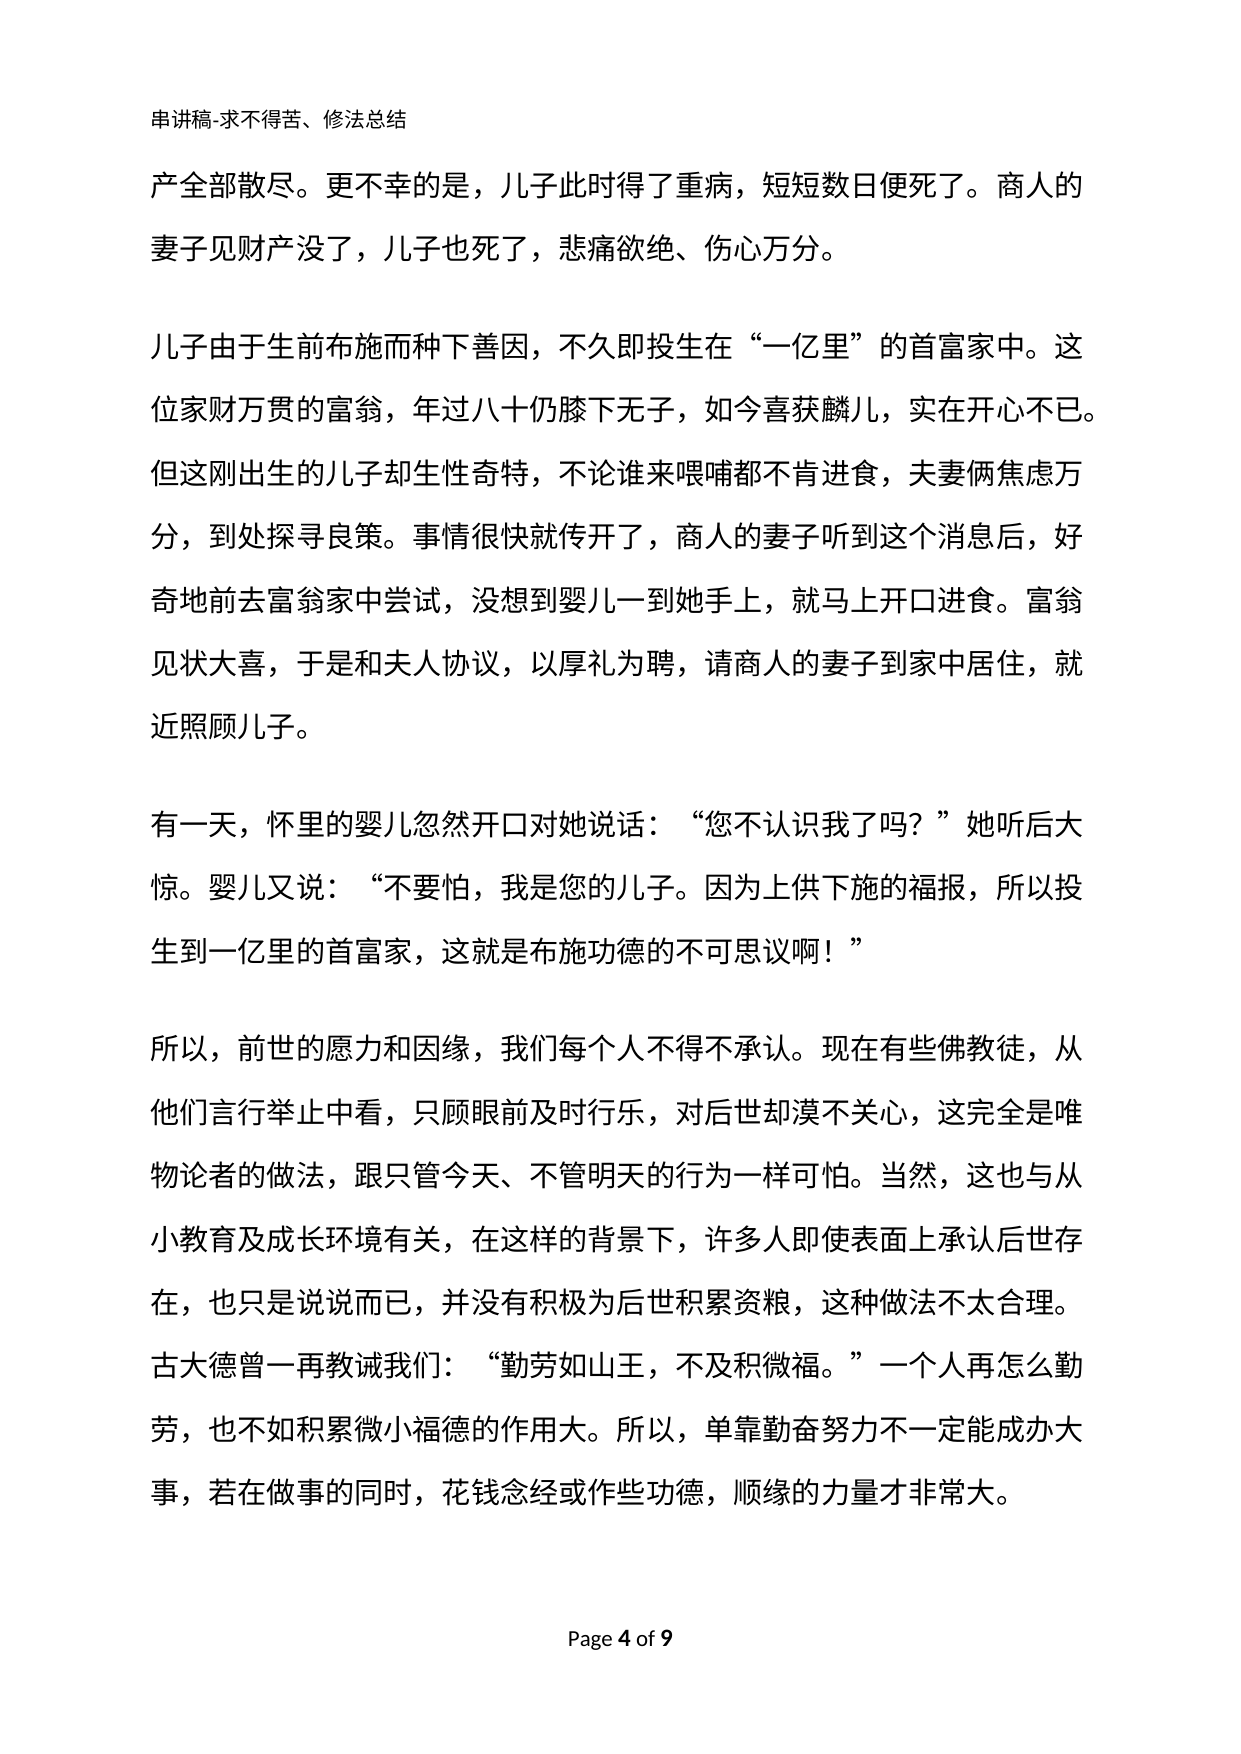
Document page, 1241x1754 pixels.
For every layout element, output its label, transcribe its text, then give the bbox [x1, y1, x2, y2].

text 有一天，怀里的婴儿忽然开口对她说话：“您不认识我了吗？”她听后大惊。婴儿又说：“不要怕，我是您的儿子。因为上供下施的福报，所以投生到一亿里的首富家，这就是布施功德的不可思议啊！” [150, 801, 1090, 971]
text 所以，前世的愿力和因缘，我们每个人不得不承认。现在有些佛教徒，从他们言行举止中看，只顾眼前及时行乐，对后世却漠不关心，这完全是唯物论者的做法，跟只管今天、不管明天的行为一样可怕。当然，这也与从小教育及成长环境有关，在这样的背景下，许多人即使表面上承认后世存在，也只是说说而已，并没有积极为后世积累资粮，这种做法不太合理。古大德曾一再教诫我们：“勤劳如山王，不及积微福。”一个人再怎么勤劳，也不如积累微小福德的作用大。所以，单靠勤奋努力不一定能成办大事，若在做事的同时，花钱念经或作些功德，顺缘的力量才非常大。 [150, 1026, 1090, 1512]
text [150, 162, 1090, 268]
text 儿子由于生前布施而种下善因，不久即投生在“一亿里”的首富家中。这位家财万贯的富翁，年过八十仍膝下无子，如今喜获麟儿，实在开心不已。但这刚出生的儿子却生性奇特，不论谁来喂哺都不肯进食，夫妻俩焦虑万分，到处探寻良策。事情很快就传开了，商人的妻子听到这个消息后，好奇地前去富翁家中尝试，没想到婴儿一到她手上，就马上开口进食。富翁见状大喜，于是和夫人协议，以厚礼为聘，请商人的妻子到家中居住，就近照顾儿子。 [150, 323, 1090, 746]
